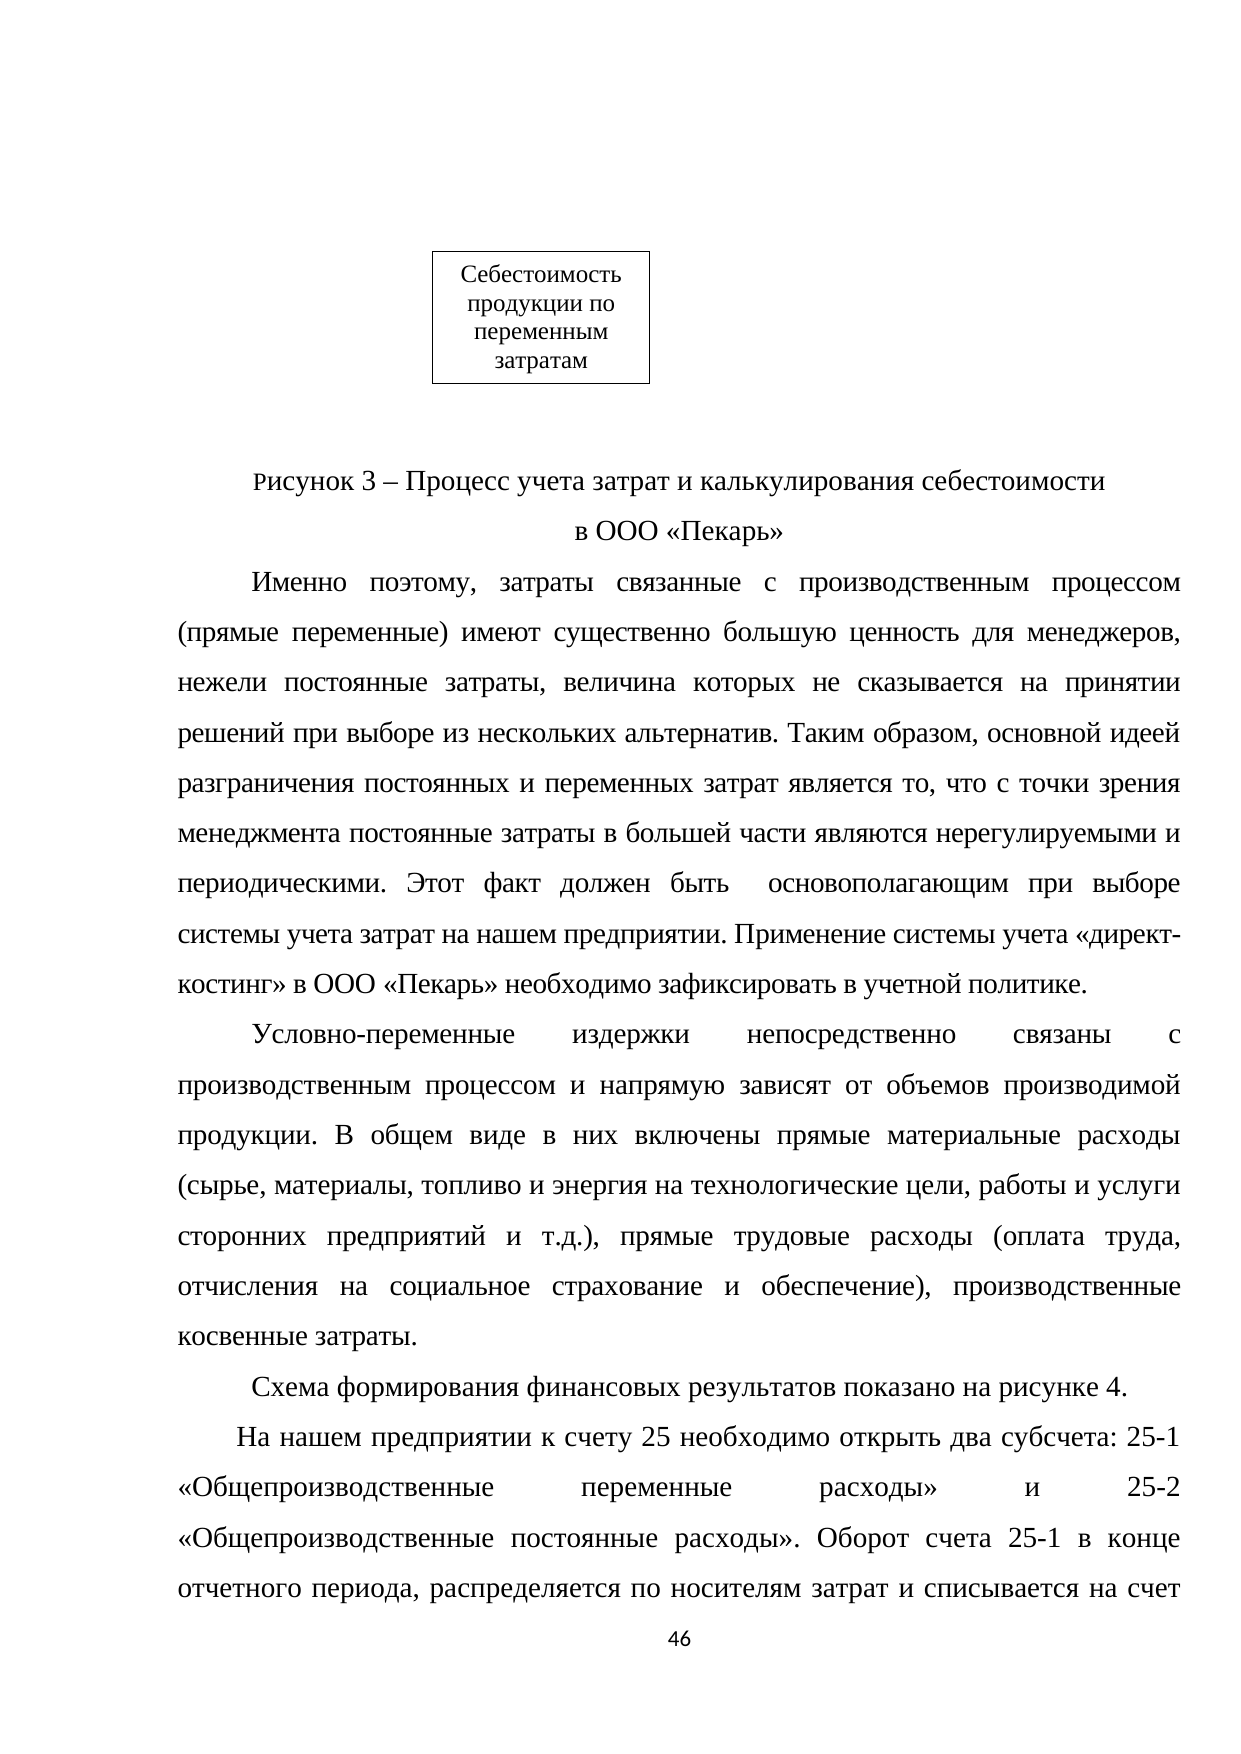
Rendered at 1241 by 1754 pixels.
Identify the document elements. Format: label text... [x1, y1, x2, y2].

text Именно поэтому, затраты связанные с производственным процессом (прямые переменные) имеют существенно большую ценность для менеджеров, нежели постоянные затраты, величина которых не сказывается на принятии решений при выборе из нескольких альтернатив. Таким образом, основной идеей разграничения постоянных и переменных затрат является то, что с точки зрения менеджмента постоянные затраты в большей части являются нерегулируемыми и периодическими. Этот факт должен быть основополагающим при выборе системы учета затрат на нашем предприятии. Применение системы учета «директ-костинг» в ООО «Пекарь» необходимо зафиксировать в учетной политике. [177, 564, 1181, 1000]
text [177, 1419, 1181, 1603]
text Рисунок 3 – Процесс учета затрат и калькулирования себестоимости в ООО «Пекарь» [177, 463, 1181, 547]
text Условно-переменные издержки непосредственно связаны с производственным процессом и напрямую зависят от объемов производимой продукции. В общем виде в них включены прямые материальные расходы (сырье, материалы, топливо и энергия на технологические цели, работы и услуги сторонних предприятий и т.д.), прямые трудовые расходы (оплата труда, отчисления на социальное страхование и обеспечение), производственные косвенные затраты. [177, 1017, 1181, 1352]
text Схема формирования финансовых результатов показано на рисунке 4. [177, 1369, 1181, 1402]
